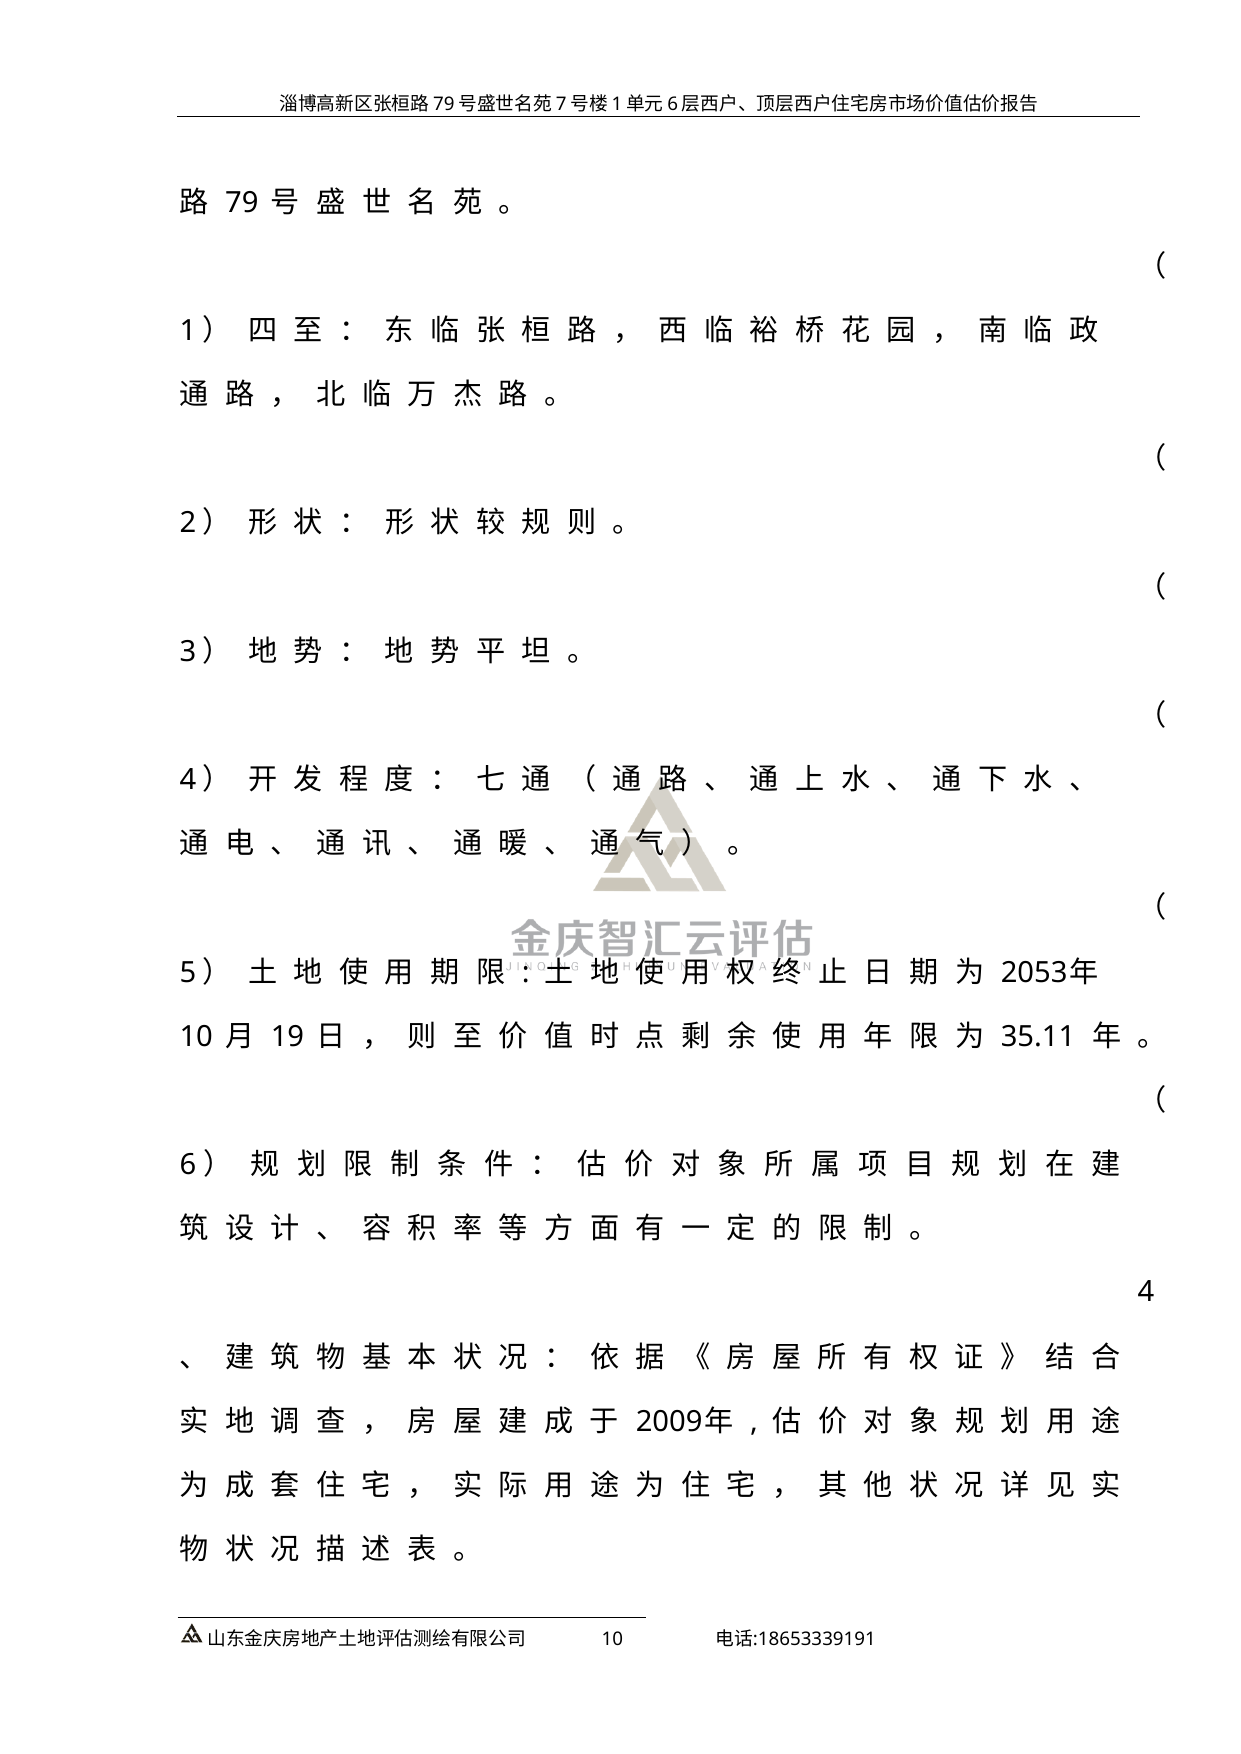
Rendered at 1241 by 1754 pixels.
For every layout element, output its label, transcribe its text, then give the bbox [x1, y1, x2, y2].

text （6）规划限制条件：估价对象所属项目规划在建筑设计、容积率等方面有一定的限制。 [179, 1066, 1137, 1258]
text （1）四至：东临张桓路，西临裕桥花园，南临政通路，北临万杰路。 [179, 231, 1137, 424]
picture [177, 1620, 207, 1646]
text 4、建筑物基本状况：依据《房屋所有权证》结合实地调查，房屋建成于2009年,估价对象规划用途为成套住宅，实际用途为住宅，其他状况详见实物状况描述表。 [179, 1258, 1137, 1579]
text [179, 167, 1137, 231]
text （5）土地使用期限: 土地使用权终止日期为2053年10月19日，则至价值时点剩余使用年限为35.11年。 [179, 873, 1137, 1066]
text （2）形状：形状较规则。 [179, 424, 1137, 552]
text （3）地势：地势平坦。 [179, 552, 1137, 681]
text （4）开发程度：七通（通路、通上水、通下水、通电、通讯、通暖、通气）。 [179, 681, 1137, 873]
